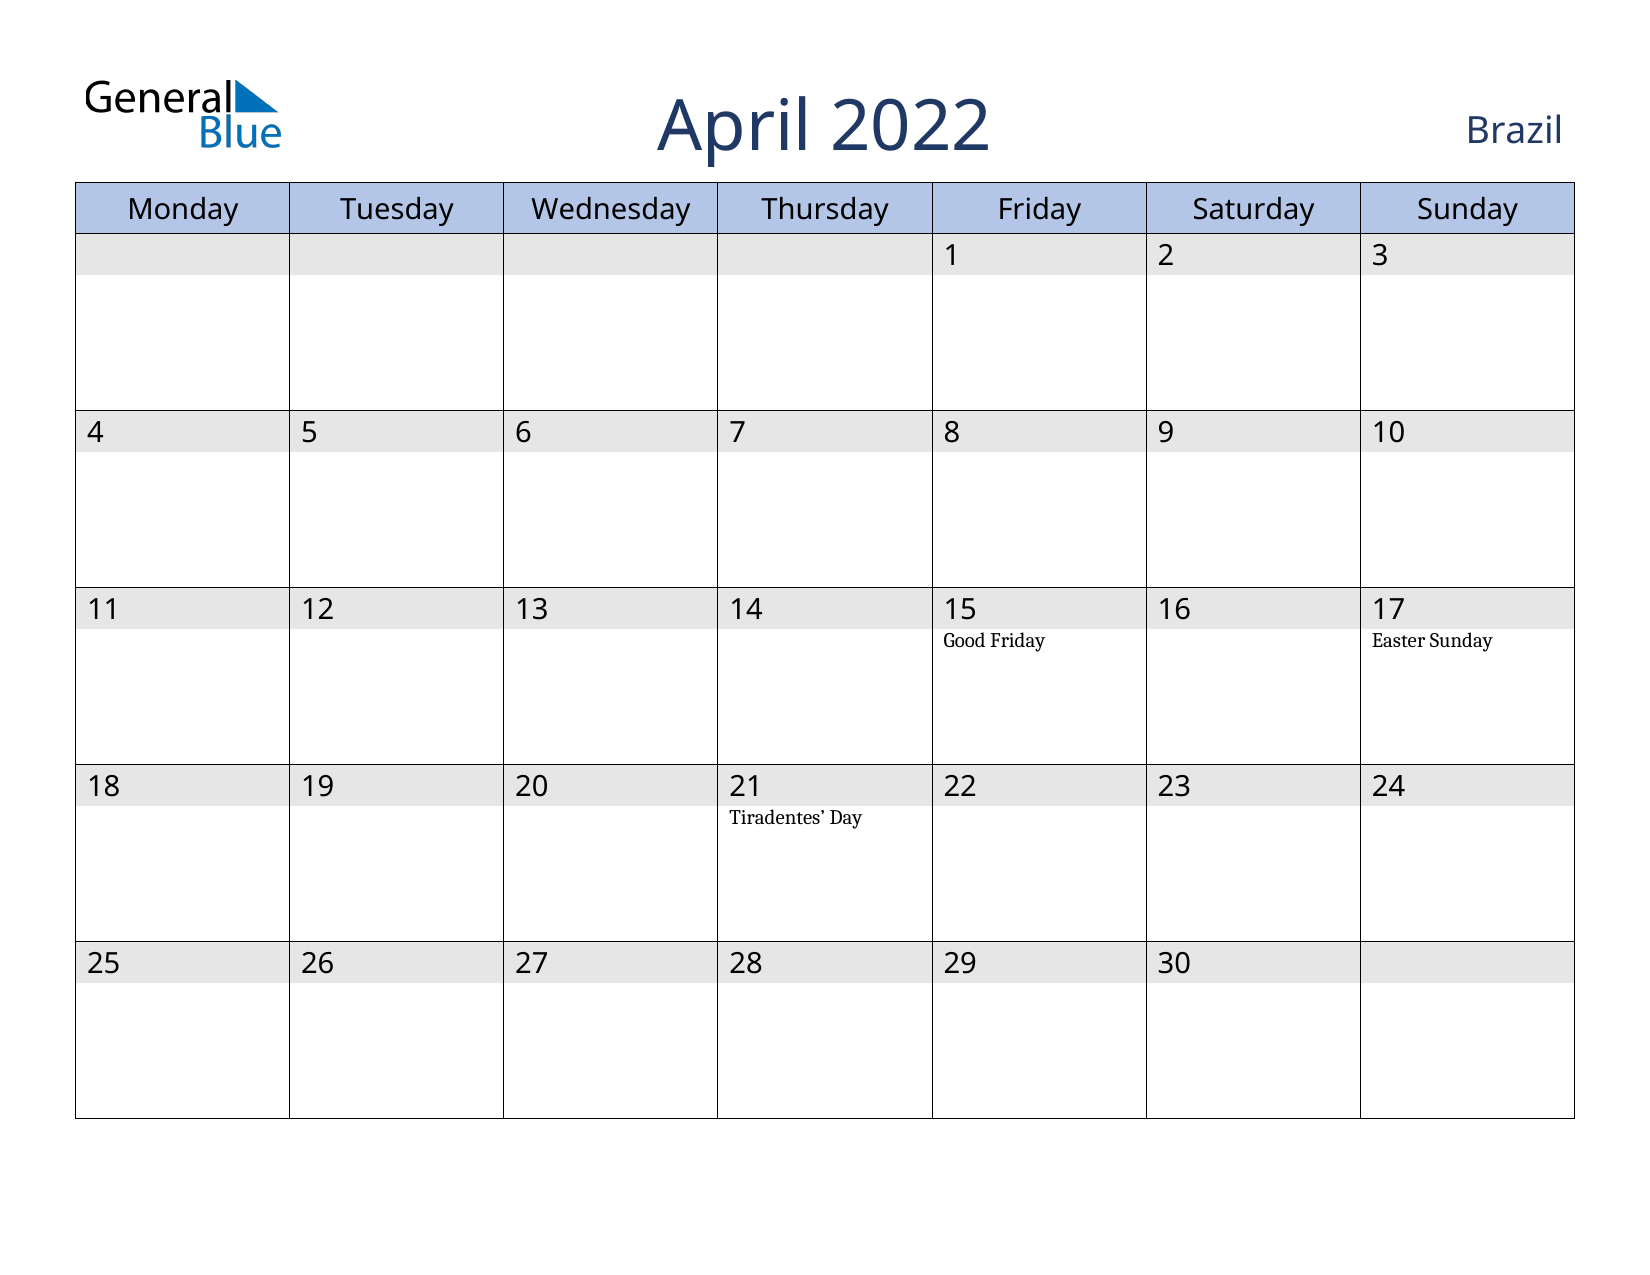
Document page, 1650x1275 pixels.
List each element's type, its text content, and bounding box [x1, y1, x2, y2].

table_cell 14 [718, 588, 932, 629]
table_cell Sunday [1361, 183, 1574, 233]
table_cell 11 [76, 588, 289, 629]
table_cell [1361, 275, 1574, 410]
table_cell Tiradentes’ Day [718, 806, 932, 941]
table_header [76, 75, 503, 182]
table_cell [76, 234, 289, 275]
table_cell 6 [504, 411, 717, 452]
table_cell 20 [504, 765, 717, 806]
table_header Brazil [1146, 75, 1574, 182]
table_cell [1147, 983, 1360, 1118]
table_cell 26 [290, 942, 503, 983]
table_cell 13 [504, 588, 717, 629]
table_cell [290, 275, 503, 410]
table_cell 10 [1361, 411, 1574, 452]
table_cell [1147, 806, 1360, 941]
table_cell 5 [290, 411, 503, 452]
table_cell 27 [504, 942, 717, 983]
table_cell 23 [1147, 765, 1360, 806]
table_cell 30 [1147, 942, 1360, 983]
table_cell 17 [1361, 588, 1574, 629]
table_cell [1361, 942, 1574, 983]
table_cell 21 [718, 765, 932, 806]
table_cell 24 [1361, 765, 1574, 806]
table_cell 15 [933, 588, 1146, 629]
table_cell 9 [1147, 411, 1360, 452]
table_cell 28 [718, 942, 932, 983]
table_cell [1147, 275, 1360, 410]
table_cell Friday [933, 183, 1146, 233]
table_cell [933, 806, 1146, 941]
table_cell [290, 234, 503, 275]
table_cell [718, 275, 932, 410]
table_cell [504, 983, 717, 1118]
table_cell [933, 275, 1146, 410]
table_cell [504, 234, 717, 275]
table_cell [1361, 983, 1574, 1118]
table_cell [718, 452, 932, 587]
table_cell [1147, 452, 1360, 587]
table_cell 3 [1361, 234, 1574, 275]
table_cell [76, 983, 289, 1118]
table_cell [290, 629, 503, 764]
table_cell [504, 275, 717, 410]
table_cell [933, 983, 1146, 1118]
table_cell 19 [290, 765, 503, 806]
table_cell Saturday [1147, 183, 1360, 233]
table_cell [1361, 452, 1574, 587]
table_cell [718, 234, 932, 275]
table_cell [718, 983, 932, 1118]
table_cell [1361, 806, 1574, 941]
table_cell [504, 806, 717, 941]
table_cell [290, 983, 503, 1118]
table_cell 8 [933, 411, 1146, 452]
table_cell Tuesday [290, 183, 503, 233]
table_cell 7 [718, 411, 932, 452]
table_cell 2 [1147, 234, 1360, 275]
table_cell [718, 629, 932, 764]
table_header April 2022 [504, 75, 1146, 182]
table_cell 22 [933, 765, 1146, 806]
table_cell [504, 452, 717, 587]
table_cell [76, 275, 289, 410]
table_cell [933, 452, 1146, 587]
table_cell [290, 452, 503, 587]
table_cell 25 [76, 942, 289, 983]
table_cell Good Friday [933, 629, 1146, 764]
table_cell 16 [1147, 588, 1360, 629]
table_cell [76, 452, 289, 587]
table_cell [1147, 629, 1360, 764]
picture [86, 80, 281, 148]
table_cell Thursday [718, 183, 932, 233]
table_cell [504, 629, 717, 764]
table_cell [76, 806, 289, 941]
table_cell 18 [76, 765, 289, 806]
table_cell 29 [933, 942, 1146, 983]
table_cell Monday [76, 183, 289, 233]
table_cell 1 [933, 234, 1146, 275]
table_cell 4 [76, 411, 289, 452]
table_cell Easter Sunday [1361, 629, 1574, 764]
table_cell Wednesday [504, 183, 717, 233]
table_cell [76, 629, 289, 764]
table_cell 12 [290, 588, 503, 629]
table_cell [290, 806, 503, 941]
